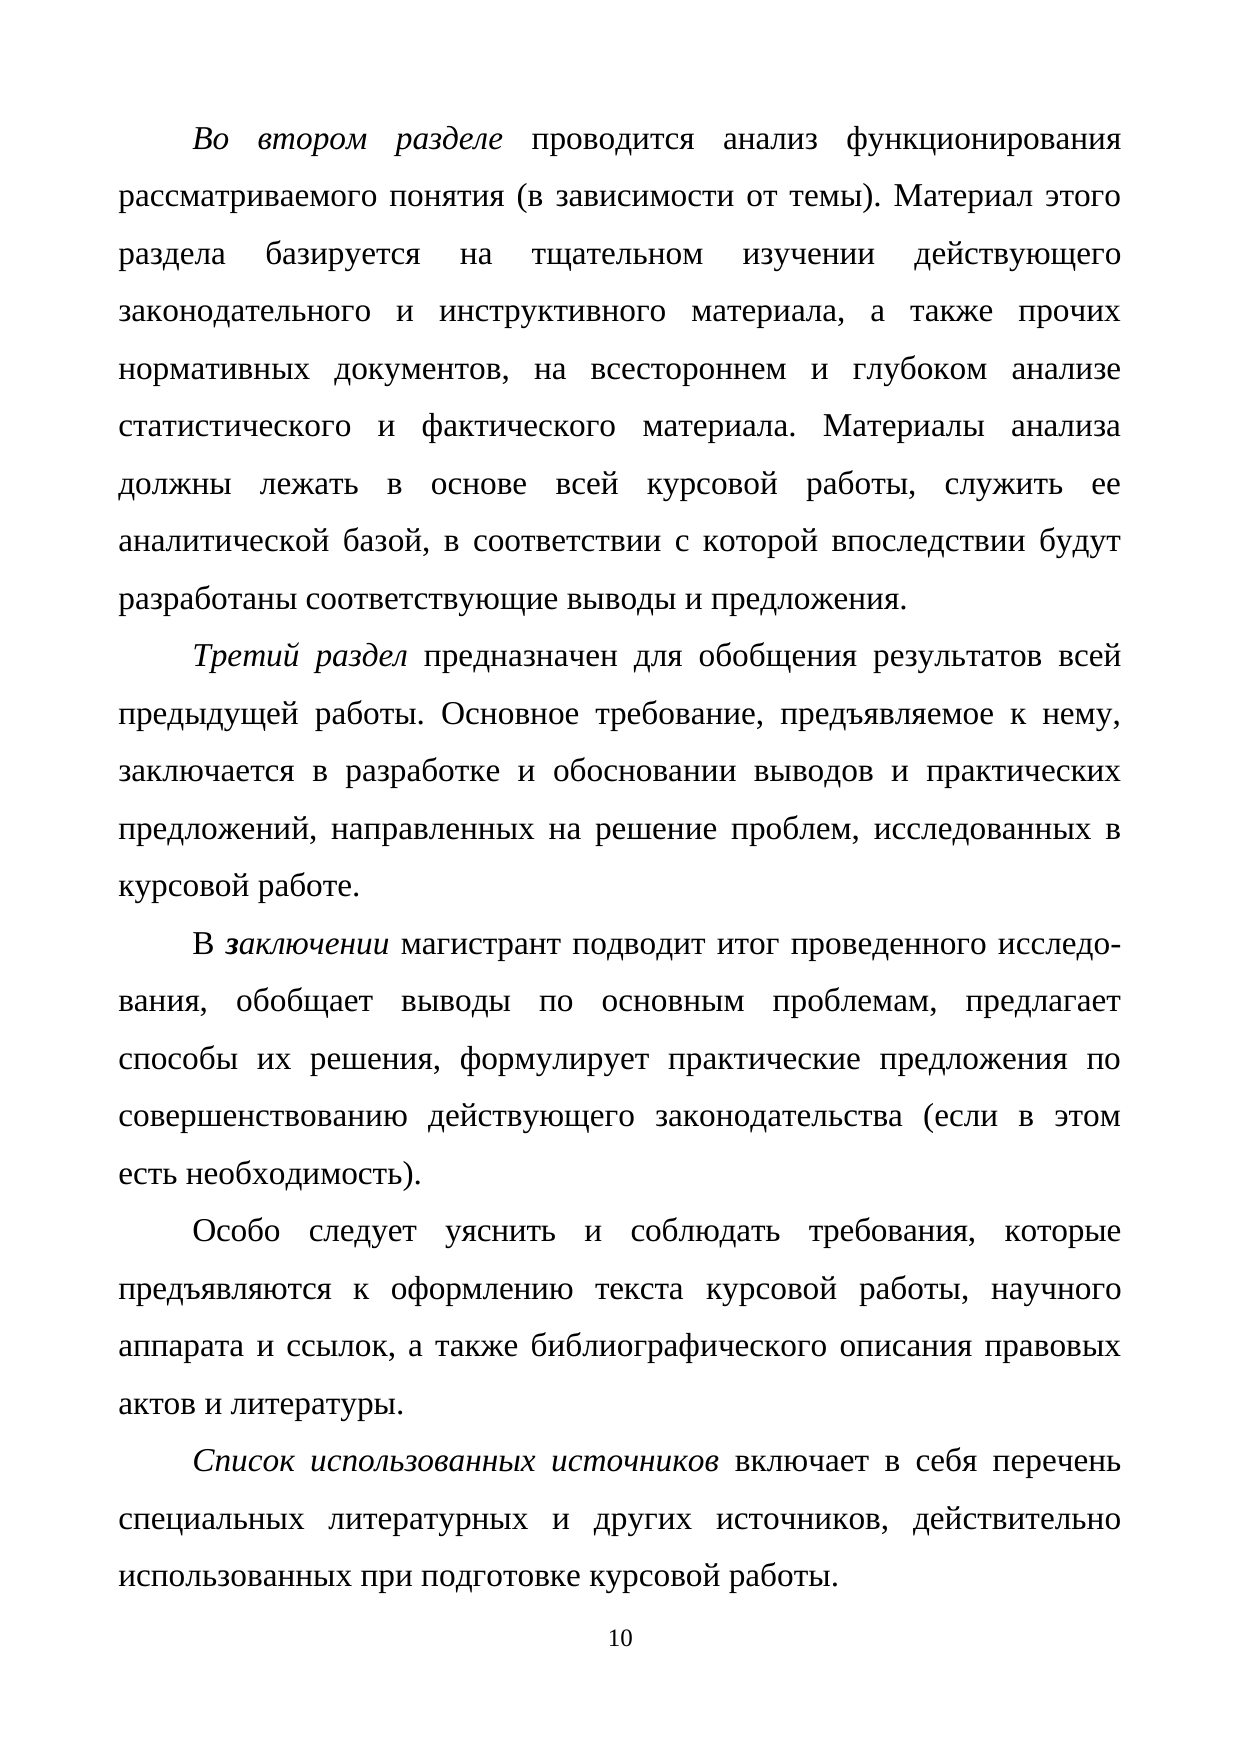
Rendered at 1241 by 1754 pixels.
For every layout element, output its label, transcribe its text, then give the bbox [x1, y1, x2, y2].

text Особо следует уяснить и соблюдать требования, которые предъявляются к оформлению текста курсовой работы, научного аппарата и ссылок, а также библиографического описания правовых актов и литературы. [118, 1211, 1122, 1421]
text Список использованных источников включает в себя перечень специальных литературных и других источников, действительно использованных при подготовке курсовой работы. [118, 1441, 1122, 1594]
text Третий раздел предназначен для обобщения результатов всей предыдущей работы. Основное требование, предъявляемое к нему, заключается в разработке и обосновании выводов и практических предложений, направленных на решение проблем, исследованных в курсовой работе. [118, 636, 1122, 904]
text В заключении магистрант подводит итог проведенного исследо-вания, обобщает выводы по основным проблемам, предлагает способы их решения, формулирует практические предложения по совершенствованию действующего законодательства (если в этом есть необходимость). [118, 923, 1122, 1191]
text Во втором разделе проводится анализ функционирования рассматриваемого понятия (в зависимости от темы). Материал этого раздела базируется на тщательном изучении действующего законодательного и инструктивного материала, а также прочих нормативных документов, на всестороннем и глубоком анализе статистического и фактического материала. Материалы анализа должны лежать в основе всей курсовой работы, служить ее аналитической базой, в соответствии с которой впоследствии будут разработаны соответствующие выводы и предложения. [118, 118, 1122, 616]
